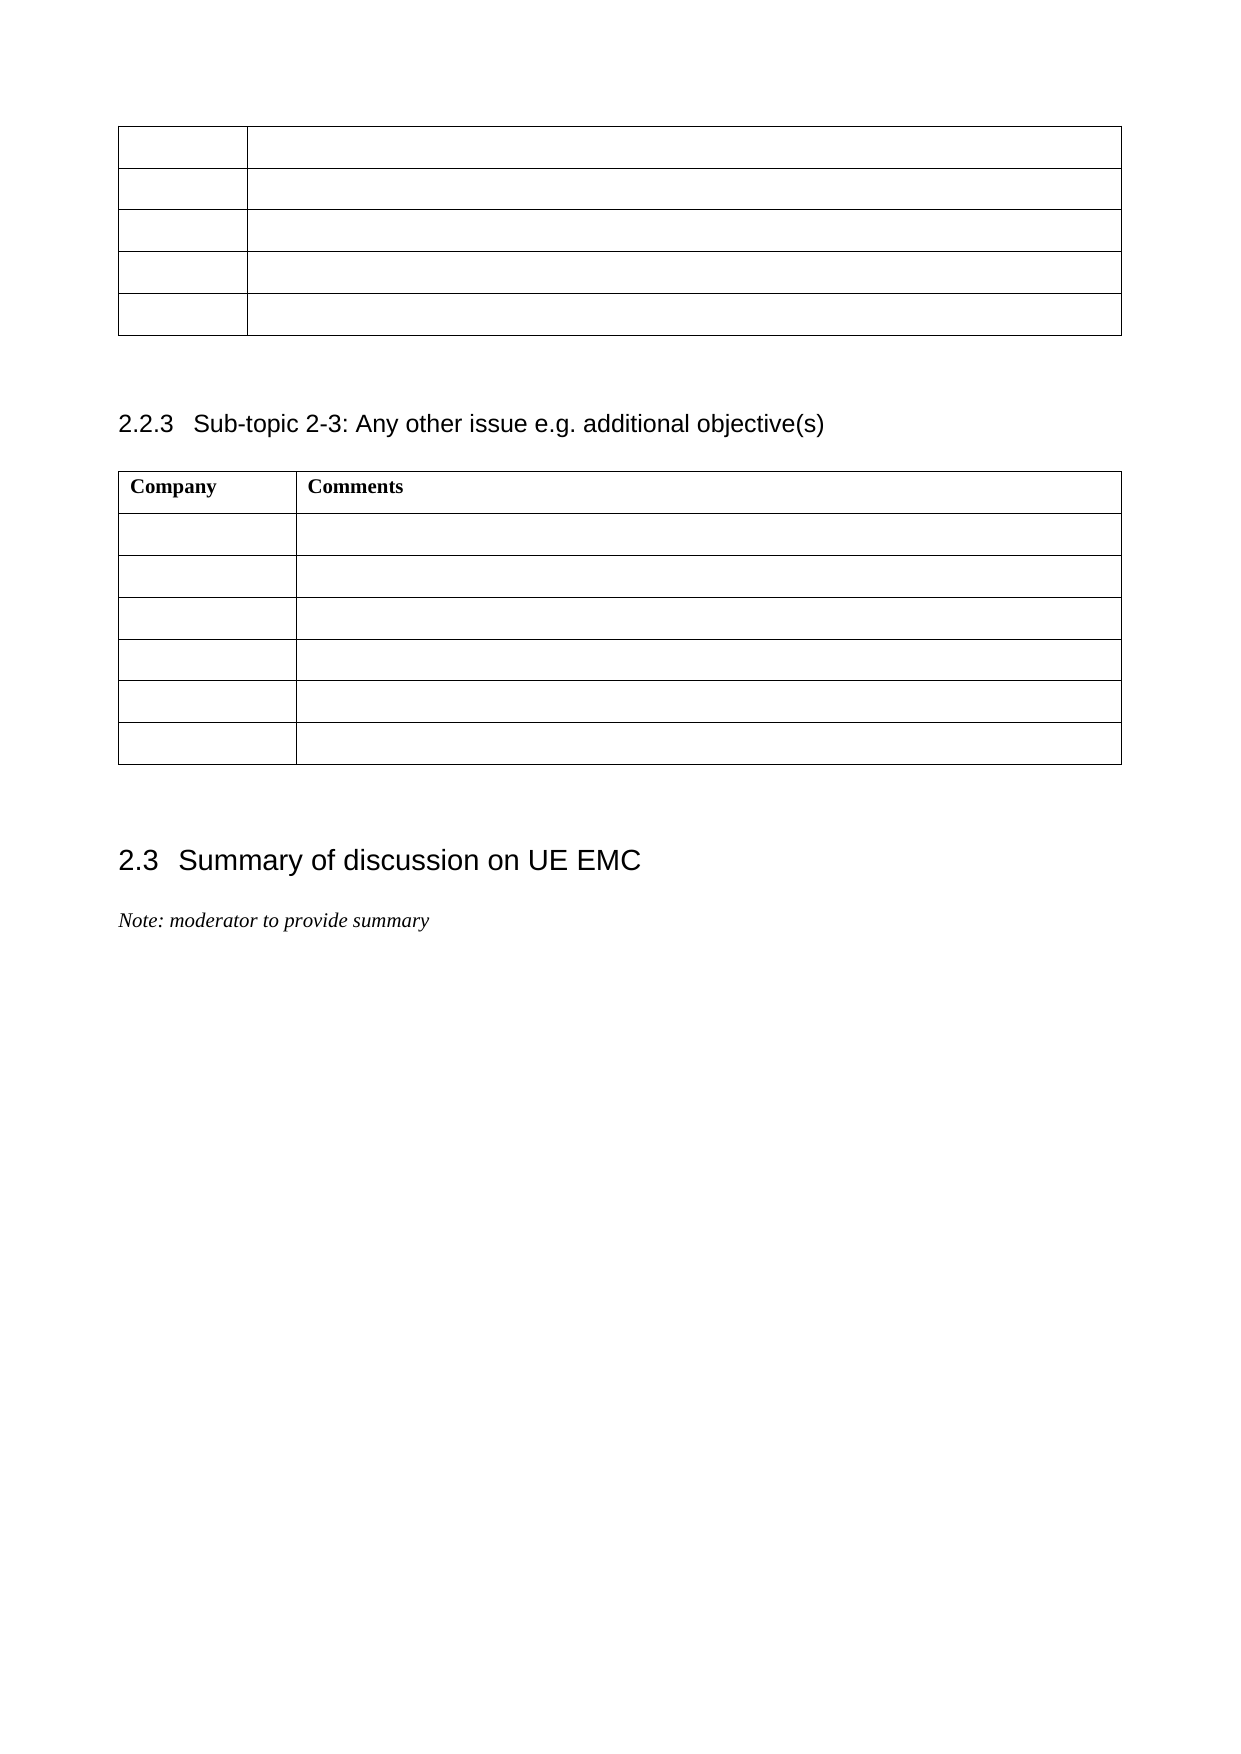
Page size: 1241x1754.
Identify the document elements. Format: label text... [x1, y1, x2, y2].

table_header Comments [297, 472, 1121, 513]
table_cell [297, 598, 1121, 638]
table_header Company [119, 472, 296, 513]
table_cell [119, 210, 247, 251]
table_cell [119, 514, 296, 555]
table_cell [248, 169, 1121, 209]
table_cell [248, 210, 1121, 251]
table_cell [248, 252, 1121, 293]
table_cell [297, 681, 1121, 722]
table_cell [119, 640, 296, 680]
table_cell [119, 598, 296, 638]
table_cell [119, 556, 296, 597]
table_cell [297, 556, 1121, 597]
subtitle Summary of discussion on UE EMC [118, 831, 1122, 888]
table_cell [248, 294, 1121, 335]
table_cell [119, 681, 296, 722]
table_cell [297, 514, 1121, 555]
table_cell [119, 723, 296, 764]
subtitle Sub-topic 2-3: Any other issue e.g. additional objective(s) [118, 396, 1122, 452]
table_cell [119, 294, 247, 335]
table_cell [248, 127, 1121, 167]
text Note: moderator to provide summary [118, 906, 1122, 935]
table_cell [119, 252, 247, 293]
table_cell [297, 640, 1121, 680]
table_cell [119, 127, 247, 167]
table_cell [297, 723, 1121, 764]
table_cell [119, 169, 247, 209]
